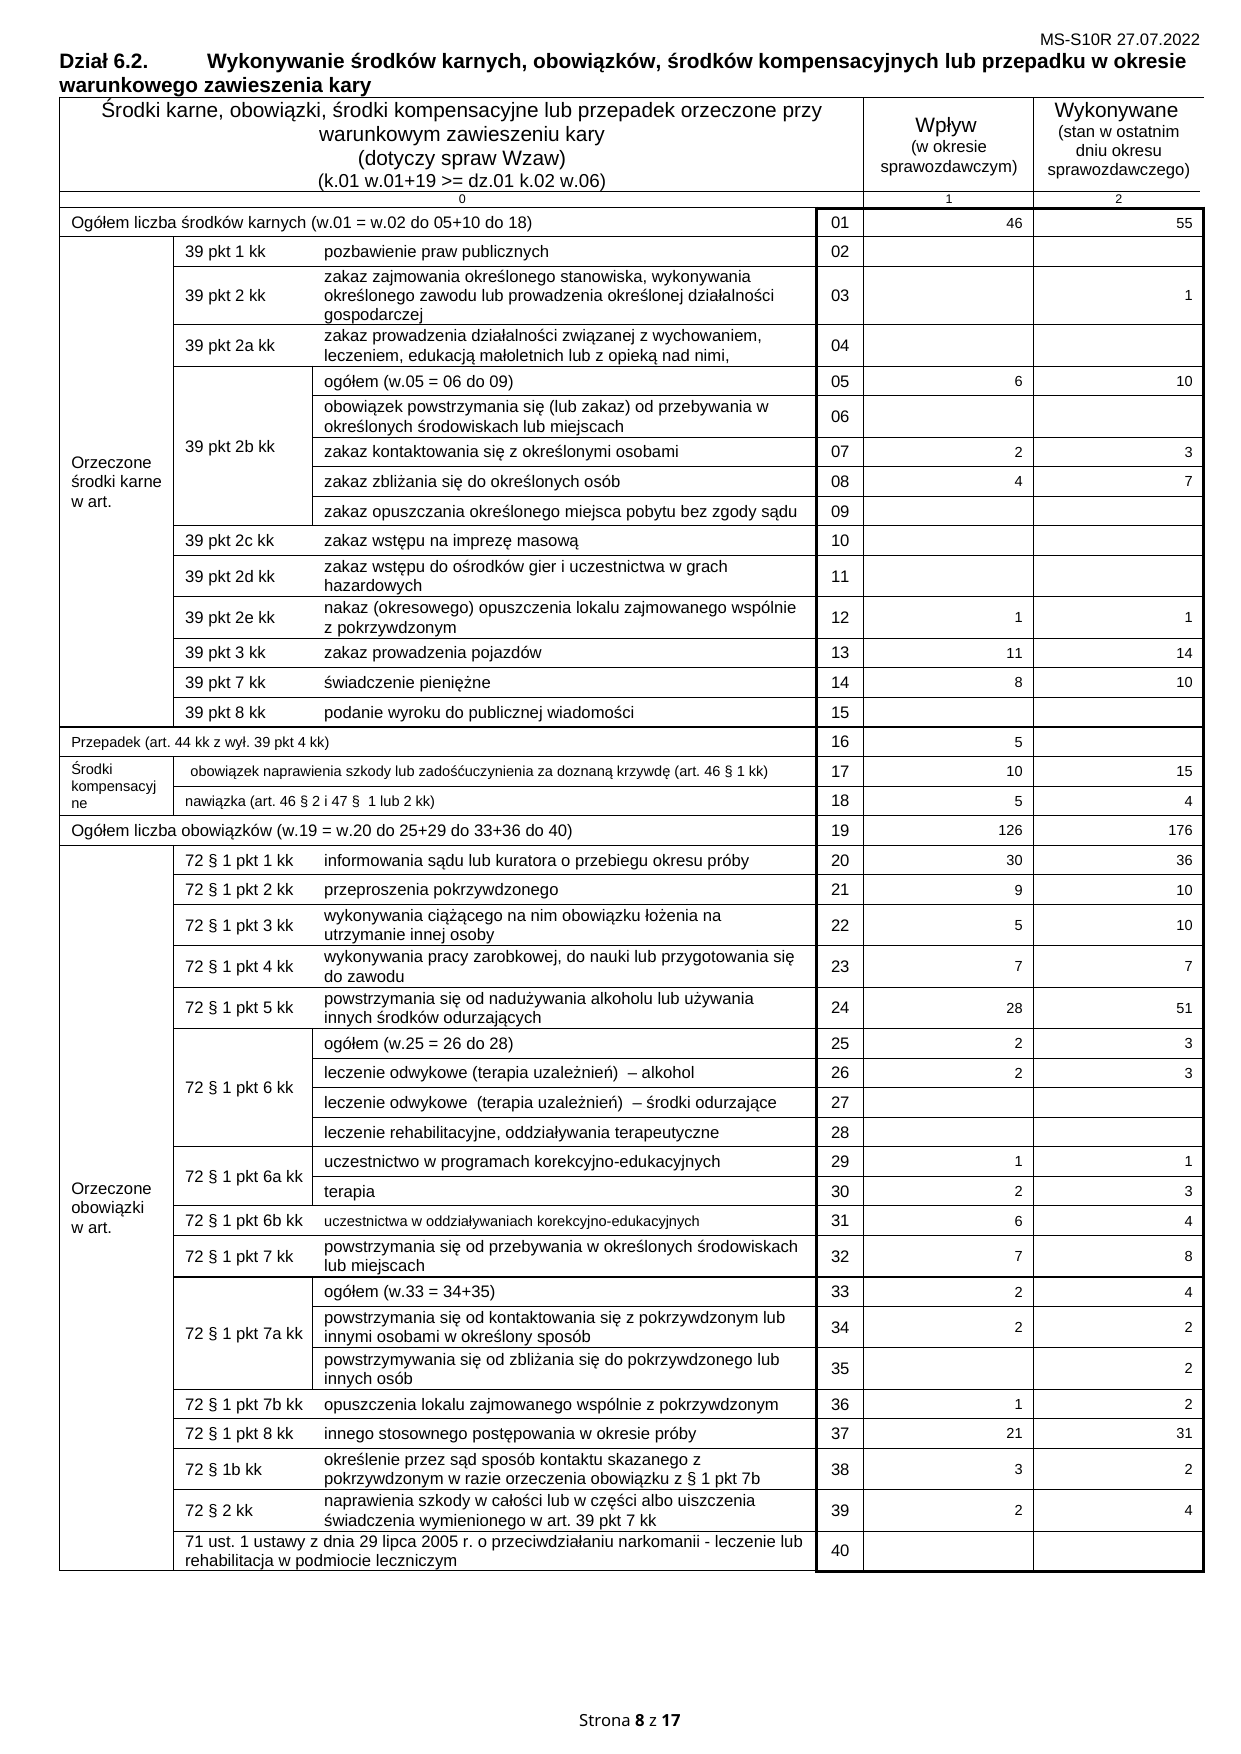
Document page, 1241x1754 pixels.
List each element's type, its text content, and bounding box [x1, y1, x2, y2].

table_cell 36 [1034, 846, 1202, 874]
table_cell [1034, 556, 1202, 596]
table_cell 25 [818, 1029, 863, 1057]
table_cell [1034, 526, 1202, 555]
table_header Wykonywane (stan w ostatnim dniu okresu sprawozdawczego) [1034, 98, 1203, 191]
table_cell informowania sądu lub kuratora o przebiegu okresu próby [313, 846, 815, 874]
table_cell 02 [818, 237, 863, 266]
table_cell [864, 396, 1033, 437]
table_cell 7 [1034, 467, 1202, 496]
table_cell Przepadek (art. 44 kk z wył. 39 pkt 4 kk) [60, 728, 815, 756]
table_cell 1 [1034, 267, 1202, 324]
table_cell 3 [1034, 1177, 1202, 1205]
table_cell 39 pkt 8 kk [174, 698, 313, 726]
table_cell ogółem (w.05 = 06 do 09) [313, 367, 815, 395]
table_cell [864, 1348, 1033, 1389]
table_cell Orzeczone obowiązki w art. [60, 846, 173, 1570]
table_cell powstrzymywania się od zbliżania się do pokrzywdzonego lub innych osób [313, 1348, 815, 1389]
table_cell 03 [818, 267, 863, 324]
table_cell 08 [818, 467, 863, 496]
table_cell powstrzymania się od kontaktowania się z pokrzywdzonym lub innymi osobami w określony sposób [313, 1307, 815, 1347]
table_cell 5 [864, 905, 1033, 945]
table_cell 29 [818, 1147, 863, 1176]
table_cell 05 [818, 367, 863, 395]
table_cell leczenie rehabilitacyjne, oddziaływania terapeutyczne [313, 1118, 815, 1146]
table_cell 10 [1034, 668, 1202, 697]
table_cell 71 ust. 1 ustawy z dnia 29 lipca 2005 r. o przeciwdziałaniu narkomanii - leczenie lub rehabilitacja w podmiocie leczniczym [174, 1532, 815, 1570]
table_cell 7 [864, 1236, 1033, 1276]
table_cell 72 § 1 pkt 2 kk [174, 875, 313, 904]
table_cell 39 pkt 7 kk [174, 668, 313, 697]
table_cell określenie przez sąd sposób kontaktu skazanego z pokrzywdzonym w razie orzeczenia obowiązku z § 1 pkt 7b [313, 1449, 815, 1489]
table_cell [864, 1532, 1033, 1570]
table_cell 21 [864, 1419, 1033, 1448]
table_cell zakaz kontaktowania się z określonymi osobami [313, 438, 815, 466]
table_cell zakaz wstępu na imprezę masową [313, 526, 815, 555]
table_cell 1 [864, 1390, 1033, 1418]
table_cell 18 [818, 787, 863, 815]
table_cell 38 [818, 1449, 863, 1489]
table_cell Ogółem liczba obowiązków (w.19 = w.20 do 25+29 do 33+36 do 40) [60, 816, 815, 845]
table_cell 06 [818, 396, 863, 437]
table_cell zakaz opuszczania określonego miejsca pobytu bez zgody sądu [313, 497, 815, 525]
table_header Wpływ (w okresie sprawozdawczym) [864, 98, 1033, 191]
table_cell obowiązek powstrzymania się (lub zakaz) od przebywania w określonych środowiskach lub miejscach [313, 396, 815, 437]
table_cell [1034, 237, 1202, 266]
table_cell [1034, 1118, 1202, 1146]
table_cell 16 [818, 728, 863, 756]
table_cell 1 [1034, 597, 1202, 638]
table_cell 3 [1034, 438, 1202, 466]
table_cell 5 [864, 728, 1033, 756]
table_cell 32 [818, 1236, 863, 1276]
table_cell 0 [60, 192, 863, 207]
table_cell 2 [864, 1059, 1033, 1087]
table_cell 2 [864, 438, 1033, 466]
table_cell 39 pkt 2b kk [174, 367, 312, 525]
table_header Środki karne, obowiązki, środki kompensacyjne lub przepadek orzeczone przy warunkowym zawieszeniu kary (dotyczy spraw Wzaw) (k.01 w.01+19 >= dz.01 k.02 w.06) [60, 98, 863, 191]
table_cell 72 § 1 pkt 6b kk [174, 1206, 313, 1235]
table_cell powstrzymania się od przebywania w określonych środowiskach lub miejscach [313, 1236, 815, 1276]
table_cell 39 pkt 2a kk [174, 325, 313, 366]
table_cell 04 [818, 325, 863, 366]
table_cell 51 [1034, 988, 1202, 1028]
table_cell wykonywania ciążącego na nim obowiązku łożenia na utrzymanie innej osoby [313, 905, 815, 945]
table_cell 11 [818, 556, 863, 596]
table_cell 7 [864, 946, 1033, 987]
table_cell 15 [1034, 757, 1202, 786]
table_cell 3 [1034, 1029, 1202, 1057]
table_cell 07 [818, 438, 863, 466]
table_cell 13 [818, 639, 863, 667]
table_cell 72 § 1 pkt 6a kk [174, 1147, 312, 1205]
table_cell 2 [864, 1278, 1033, 1306]
table_cell 4 [1034, 1278, 1202, 1306]
table_cell 2 [864, 1029, 1033, 1057]
table_cell 10 [1034, 875, 1202, 904]
table_cell uczestnictwa w oddziaływaniach korekcyjno-edukacyjnych [313, 1206, 815, 1235]
table_cell [1034, 396, 1202, 437]
table_cell [864, 698, 1033, 726]
table_cell 34 [818, 1307, 863, 1347]
table_cell podanie wyroku do publicznej wiadomości [313, 698, 815, 726]
table_cell 7 [1034, 946, 1202, 987]
table_cell 2 [864, 1177, 1033, 1205]
table_cell 31 [818, 1206, 863, 1235]
table_cell 30 [818, 1177, 863, 1205]
table_cell 4 [864, 467, 1033, 496]
table_cell 26 [818, 1059, 863, 1087]
table_cell 72 § 1b kk [174, 1449, 313, 1489]
table_cell zakaz zbliżania się do określonych osób [313, 467, 815, 496]
table_cell 12 [818, 597, 863, 638]
table_cell 39 pkt 2c kk [174, 526, 313, 555]
table_cell 6 [864, 367, 1033, 395]
table_cell 2 [1034, 1307, 1202, 1347]
table_cell 5 [864, 787, 1033, 815]
table_cell 10 [1034, 905, 1202, 945]
table_cell zakaz wstępu do ośrodków gier i uczestnictwa w grach hazardowych [313, 556, 815, 596]
table_cell [864, 267, 1033, 324]
text Dział 6.2. Wykonywanie środków karnych, obowiązków, środków kompensacyjnych lub przepadku w okresie warunkowego zawieszenia kary [59, 49, 1200, 97]
table_cell 72 § 1 pkt 1 kk [174, 846, 313, 874]
table_cell [864, 526, 1033, 555]
table_cell 2 [1034, 191, 1203, 207]
table_cell 39 pkt 2d kk [174, 556, 313, 596]
table_cell [864, 1088, 1033, 1117]
table_cell obowiązek naprawienia szkody lub zadośćuczynienia za doznaną krzywdę (art. 46 § 1 kk) [174, 757, 815, 786]
table_cell opuszczenia lokalu zajmowanego wspólnie z pokrzywdzonym [313, 1390, 815, 1418]
table_cell 46 [864, 210, 1033, 236]
table_cell 23 [818, 946, 863, 987]
table_cell 11 [864, 639, 1033, 667]
table_cell 1 [1034, 1147, 1202, 1176]
table_cell 39 pkt 2e kk [174, 597, 313, 638]
table_cell [1034, 1532, 1202, 1570]
table_cell 72 § 1 pkt 3 kk [174, 905, 313, 945]
table_cell 22 [818, 905, 863, 945]
table_cell 2 [1034, 1449, 1202, 1489]
table_cell 8 [1034, 1236, 1202, 1276]
table_cell 10 [818, 526, 863, 555]
table_cell 28 [818, 1118, 863, 1146]
table_cell [1034, 728, 1202, 756]
table_cell 14 [818, 668, 863, 697]
table_cell 28 [864, 988, 1033, 1028]
table_cell 4 [1034, 1206, 1202, 1235]
table_cell uczestnictwo w programach korekcyjno-edukacyjnych [313, 1147, 815, 1176]
table_cell 72 § 1 pkt 4 kk [174, 946, 313, 987]
table_cell 21 [818, 875, 863, 904]
table_cell pozbawienie praw publicznych [313, 237, 815, 266]
table_cell 1 [864, 597, 1033, 638]
table_cell [1034, 497, 1202, 525]
table_cell leczenie odwykowe (terapia uzależnień) – alkohol [313, 1059, 815, 1087]
table_cell 72 § 1 pkt 5 kk [174, 988, 313, 1028]
table_cell wykonywania pracy zarobkowej, do nauki lub przygotowania się do zawodu [313, 946, 815, 987]
table_cell 72 § 1 pkt 8 kk [174, 1419, 313, 1448]
table_cell nakaz (okresowego) opuszczenia lokalu zajmowanego wspólnie z pokrzywdzonym [313, 597, 815, 638]
table_cell [1034, 698, 1202, 726]
table_cell 126 [864, 816, 1033, 845]
table_cell 3 [864, 1449, 1033, 1489]
table_cell 09 [818, 497, 863, 525]
table_cell zakaz prowadzenia działalności związanej z wychowaniem, leczeniem, edukacją małoletnich lub z opieką nad nimi, [313, 325, 815, 366]
table_cell [864, 1118, 1033, 1146]
table_cell 20 [818, 846, 863, 874]
table_cell zakaz prowadzenia pojazdów [313, 639, 815, 667]
table_cell 2 [1034, 1348, 1202, 1389]
table_cell leczenie odwykowe (terapia uzależnień) – środki odurzające [313, 1088, 815, 1117]
table_cell 10 [1034, 367, 1202, 395]
table_cell 37 [818, 1419, 863, 1448]
table_cell 1 [864, 192, 1033, 207]
table_cell 72 § 1 pkt 6 kk [174, 1029, 312, 1146]
table_cell 33 [818, 1278, 863, 1306]
table_cell naprawienia szkody w całości lub w części albo uiszczenia świadczenia wymienionego w art. 39 pkt 7 kk [313, 1490, 815, 1531]
table_cell Orzeczone środki karne w art. [60, 237, 173, 726]
table_cell 1 [864, 1147, 1033, 1176]
table_cell terapia [313, 1177, 815, 1205]
table_cell przeproszenia pokrzywdzonego [313, 875, 815, 904]
table_cell [864, 237, 1033, 266]
table_cell 17 [818, 757, 863, 786]
table_cell nawiązka (art. 46 § 2 i 47 § 1 lub 2 kk) [174, 787, 815, 815]
table_cell 27 [818, 1088, 863, 1117]
table_cell 2 [1034, 1390, 1202, 1418]
table_cell 30 [864, 846, 1033, 874]
table_cell 55 [1034, 210, 1202, 236]
table_cell 6 [864, 1206, 1033, 1235]
table_cell [864, 556, 1033, 596]
table_cell 24 [818, 988, 863, 1028]
table_cell 4 [1034, 1490, 1202, 1531]
table_cell [1034, 1088, 1202, 1117]
table_cell 40 [818, 1532, 863, 1570]
table_cell 14 [1034, 639, 1202, 667]
table_cell 39 [818, 1490, 863, 1531]
table_cell [864, 497, 1033, 525]
table_cell 2 [864, 1490, 1033, 1531]
table_cell 9 [864, 875, 1033, 904]
table_cell 15 [818, 698, 863, 726]
table_cell innego stosownego postępowania w okresie próby [313, 1419, 815, 1448]
table_cell 36 [818, 1390, 863, 1418]
table_cell 39 pkt 2 kk [174, 267, 313, 324]
table_cell 72 § 1 pkt 7 kk [174, 1236, 313, 1276]
table_cell ogółem (w.25 = 26 do 28) [313, 1029, 815, 1057]
table_cell ogółem (w.33 = 34+35) [313, 1278, 815, 1306]
table_cell świadczenie pieniężne [313, 668, 815, 697]
table_cell Środki kompensacyjne [60, 757, 173, 815]
table_cell 19 [818, 816, 863, 845]
table_cell [1034, 325, 1202, 366]
table_cell 72 § 1 pkt 7a kk [174, 1278, 312, 1389]
table_cell [864, 325, 1033, 366]
table_cell 3 [1034, 1059, 1202, 1087]
table_cell 72 § 2 kk [174, 1490, 313, 1531]
table_cell zakaz zajmowania określonego stanowiska, wykonywania określonego zawodu lub prowadzenia określonej działalności gospodarczej [313, 267, 815, 324]
table_cell Ogółem liczba środków karnych (w.01 = w.02 do 05+10 do 18) [60, 208, 815, 236]
table_cell powstrzymania się od nadużywania alkoholu lub używania innych środków odurzających [313, 988, 815, 1028]
table_cell 01 [818, 210, 863, 236]
table_cell 72 § 1 pkt 7b kk [174, 1390, 313, 1418]
table_cell 10 [864, 757, 1033, 786]
table_cell 4 [1034, 787, 1202, 815]
table_cell 176 [1034, 816, 1202, 845]
table_cell 39 pkt 1 kk [174, 237, 313, 266]
table_cell 31 [1034, 1419, 1202, 1448]
table_cell 35 [818, 1348, 863, 1389]
table_cell 39 pkt 3 kk [174, 639, 313, 667]
table_cell 2 [864, 1307, 1033, 1347]
table_cell 8 [864, 668, 1033, 697]
